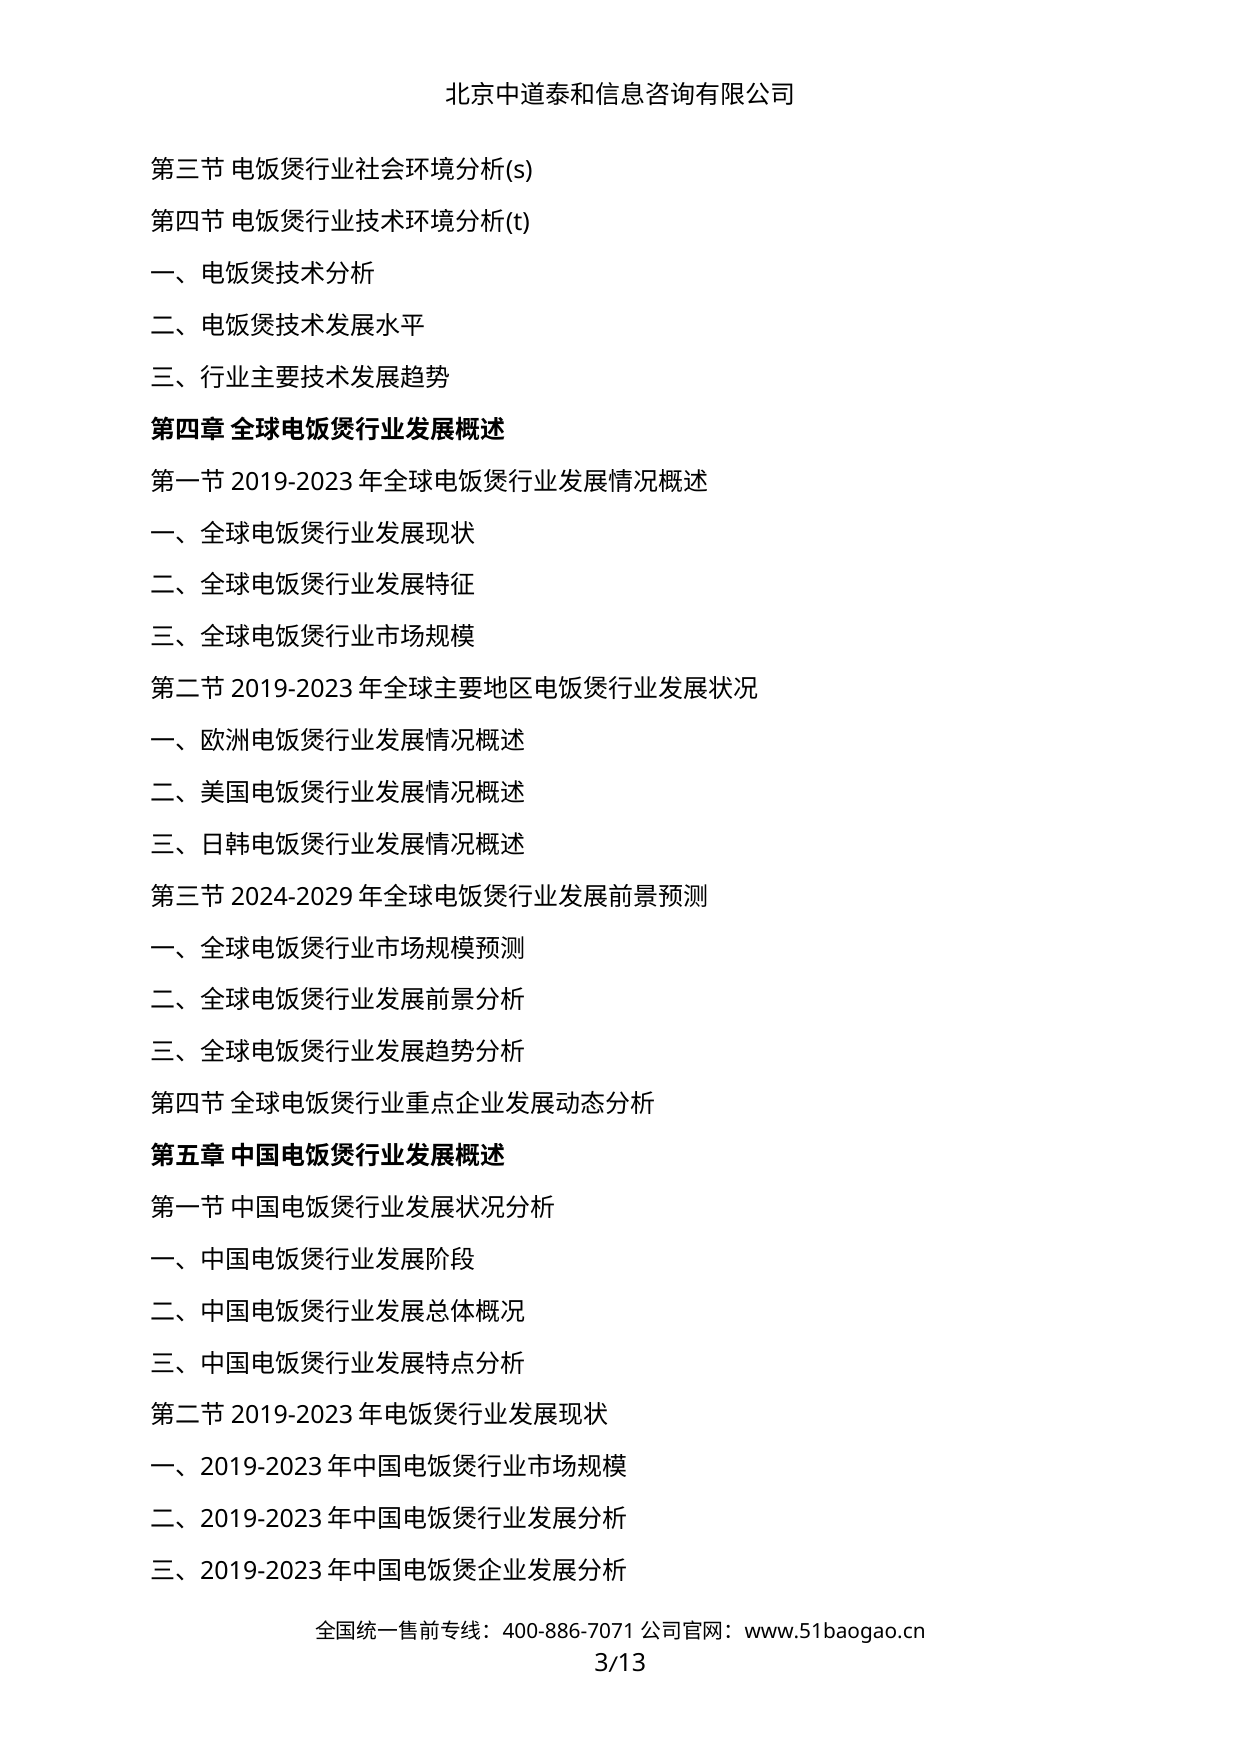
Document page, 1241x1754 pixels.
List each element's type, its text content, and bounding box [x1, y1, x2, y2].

text 二、美国电饭煲行业发展情况概述 [150, 772, 1090, 809]
text 二、电饭煲技术发展水平 [150, 306, 1090, 342]
text 第二节 2019-2023年全球主要地区电饭煲行业发展状况 [150, 669, 1090, 705]
text 一、欧洲电饭煲行业发展情况概述 [150, 721, 1090, 757]
text 一、中国电饭煲行业发展阶段 [150, 1239, 1090, 1276]
text 一、全球电饭煲行业市场规模预测 [150, 928, 1090, 964]
text 第四章 全球电饭煲行业发展概述 [150, 409, 1090, 446]
text 第四节 全球电饭煲行业重点企业发展动态分析 [150, 1084, 1090, 1120]
text 一、2019-2023年中国电饭煲行业市场规模 [150, 1447, 1090, 1483]
text 二、全球电饭煲行业发展特征 [150, 565, 1090, 601]
text 第一节 2019-2023年全球电饭煲行业发展情况概述 [150, 461, 1090, 497]
text 二、2019-2023年中国电饭煲行业发展分析 [150, 1499, 1090, 1535]
text 第二节 2019-2023年电饭煲行业发展现状 [150, 1395, 1090, 1431]
text 第五章 中国电饭煲行业发展概述 [150, 1136, 1090, 1172]
text 二、全球电饭煲行业发展前景分析 [150, 980, 1090, 1016]
text 一、全球电饭煲行业发展现状 [150, 513, 1090, 549]
text 一、电饭煲技术分析 [150, 254, 1090, 290]
text 三、日韩电饭煲行业发展情况概述 [150, 824, 1090, 861]
text 三、行业主要技术发展趋势 [150, 357, 1090, 394]
text 第一节 中国电饭煲行业发展状况分析 [150, 1187, 1090, 1224]
text 二、中国电饭煲行业发展总体概况 [150, 1291, 1090, 1327]
text 三、中国电饭煲行业发展特点分析 [150, 1343, 1090, 1379]
text 第四节 电饭煲行业技术环境分析(t) [150, 202, 1090, 238]
text 三、2019-2023年中国电饭煲企业发展分析 [150, 1551, 1090, 1587]
text 第三节 电饭煲行业社会环境分析(s) [150, 150, 1090, 186]
text 三、全球电饭煲行业发展趋势分析 [150, 1032, 1090, 1068]
text 第三节 2024-2029年全球电饭煲行业发展前景预测 [150, 876, 1090, 912]
text 三、全球电饭煲行业市场规模 [150, 617, 1090, 653]
